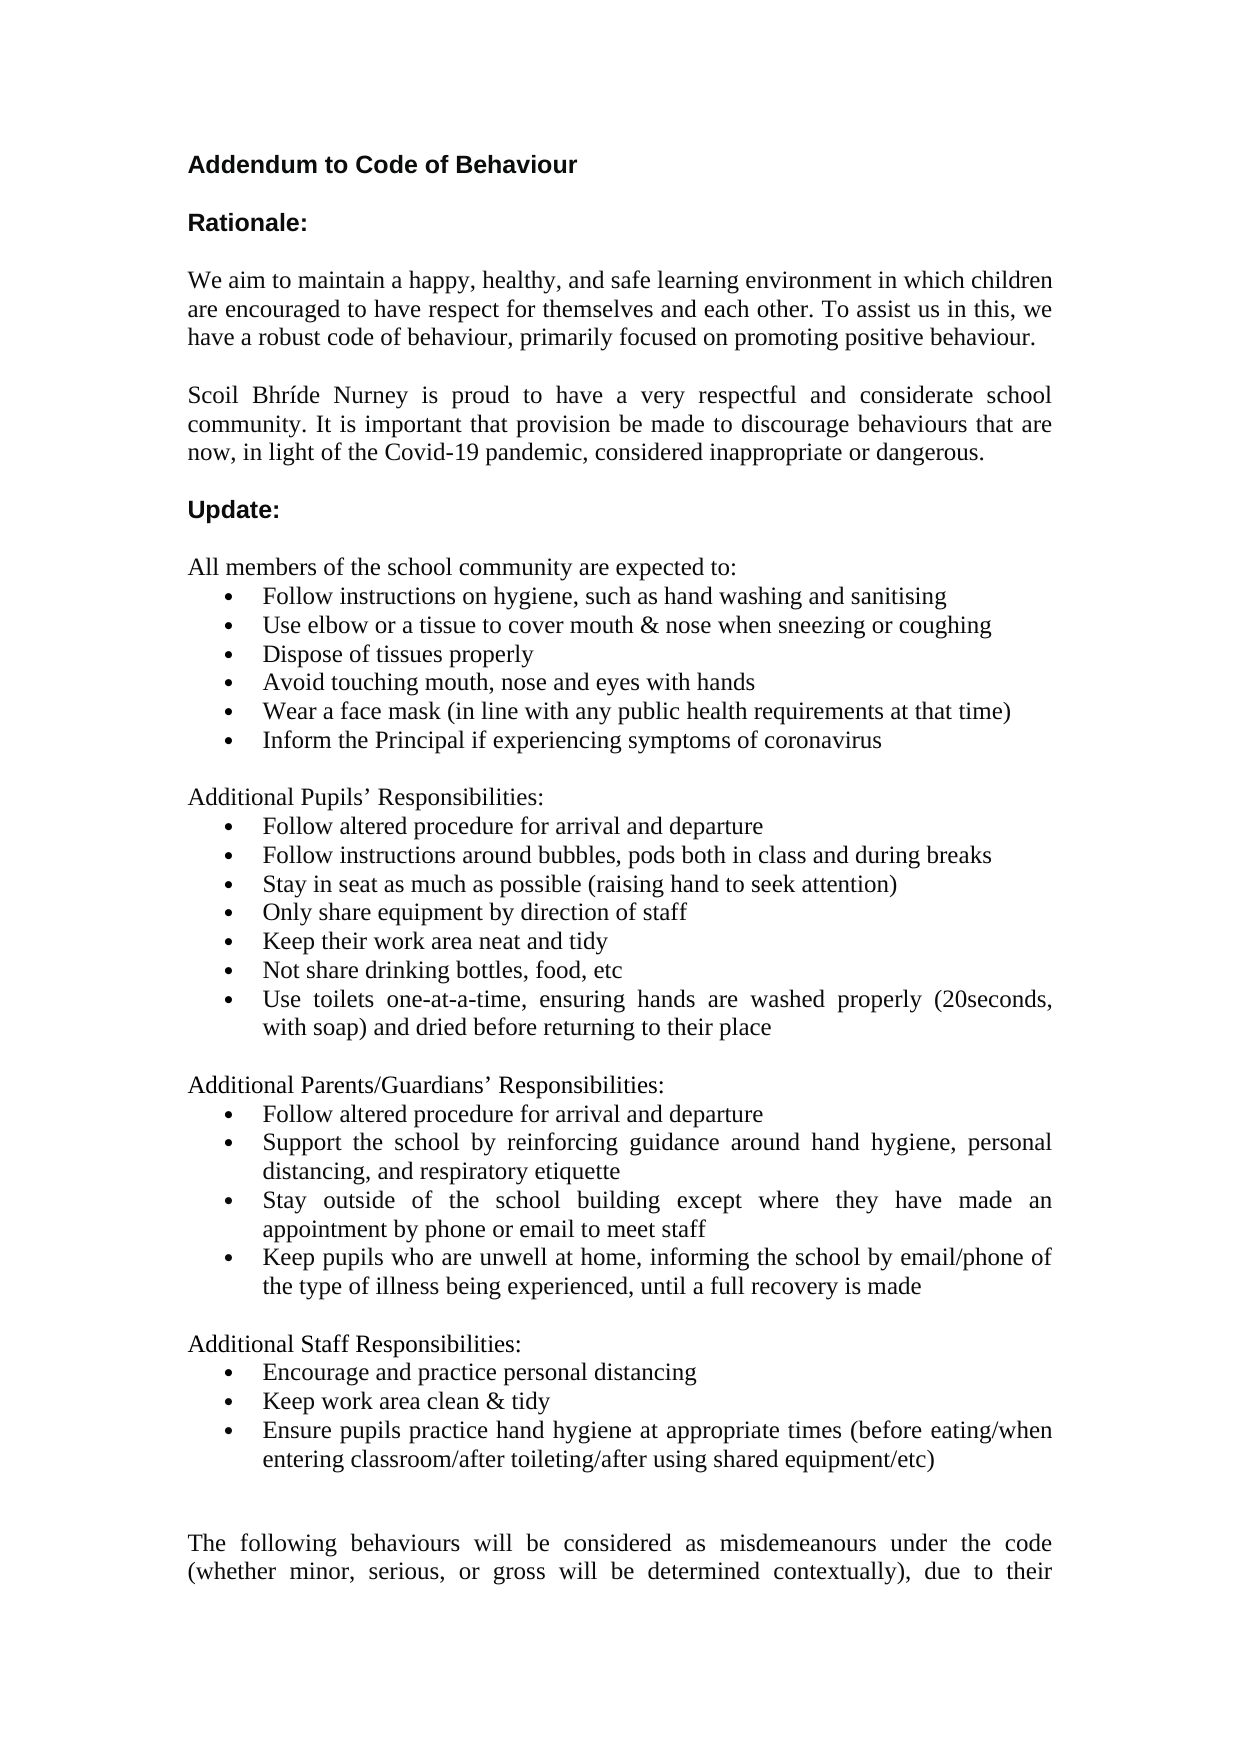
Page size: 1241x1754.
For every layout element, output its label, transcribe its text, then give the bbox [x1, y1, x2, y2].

list Only share equipment by direction of staff [225, 897, 1053, 926]
text We aim to maintain a happy, healthy, and safe learning environment in which children are encouraged to have respect for themselves and each other. To assist us in this, we have a robust code of behaviour, primarily focused on promoting positive behaviour. [187, 265, 1053, 351]
text Update: [187, 495, 1053, 524]
list Follow altered procedure for arrival and departure [225, 811, 1053, 840]
list Follow altered procedure for arrival and departure [225, 1099, 1053, 1127]
list Follow instructions on hygiene, such as hand washing and sanitising [225, 581, 1053, 610]
list Follow instructions around bubbles, pods both in class and during breaks [225, 840, 1053, 869]
text Rationale: [187, 207, 1053, 236]
list Keep pupils who are unwell at home, informing the school by email/phone of the type of illness being experienced, until a full recovery is made [225, 1242, 1053, 1300]
list Dispose of tissues properly [225, 639, 1053, 667]
list Stay in seat as much as possible (raising hand to seek attention) [225, 869, 1053, 897]
list Keep their work area neat and tidy [225, 926, 1053, 955]
text Additional Pupils’ Responsibilities: [187, 782, 1053, 811]
list Keep work area clean & tidy [225, 1386, 1053, 1415]
list Wear a face mask (in line with any public health requirements at that time) [225, 696, 1053, 725]
list Use elbow or a tissue to cover mouth & nose when sneezing or coughing [225, 610, 1053, 639]
text Additional Parents/Guardians’ Responsibilities: [187, 1070, 1053, 1099]
text All members of the school community are expected to: [187, 552, 1053, 581]
list Support the school by reinforcing guidance around hand hygiene, personal distancing, and respiratory etiquette [225, 1127, 1053, 1185]
list Avoid touching mouth, nose and eyes with hands [225, 667, 1053, 696]
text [187, 1528, 1053, 1585]
text Scoil Bhríde Nurney is proud to have a very respectful and considerate school community. It is important that provision be made to discourage behaviours that are now, in light of the Covid-19 pandemic, considered inappropriate or dangerous. [187, 380, 1053, 466]
text Additional Staff Responsibilities: [187, 1329, 1053, 1357]
list Inform the Principal if experiencing symptoms of coronavirus [225, 725, 1053, 754]
list Encourage and practice personal distancing [225, 1357, 1053, 1386]
list Ensure pupils practice hand hygiene at appropriate times (before eating/when entering classroom/after toileting/after using shared equipment/etc) [225, 1415, 1053, 1472]
list Not share drinking bottles, food, etc [225, 955, 1053, 984]
text Addendum to Code of Behaviour [187, 150, 1053, 179]
list Stay outside of the school building except where they have made an appointment by phone or email to meet staff [225, 1185, 1053, 1242]
list Use toilets one-at-a-time, ensuring hands are washed properly (20seconds, with soap) and dried before returning to their place [225, 984, 1053, 1041]
